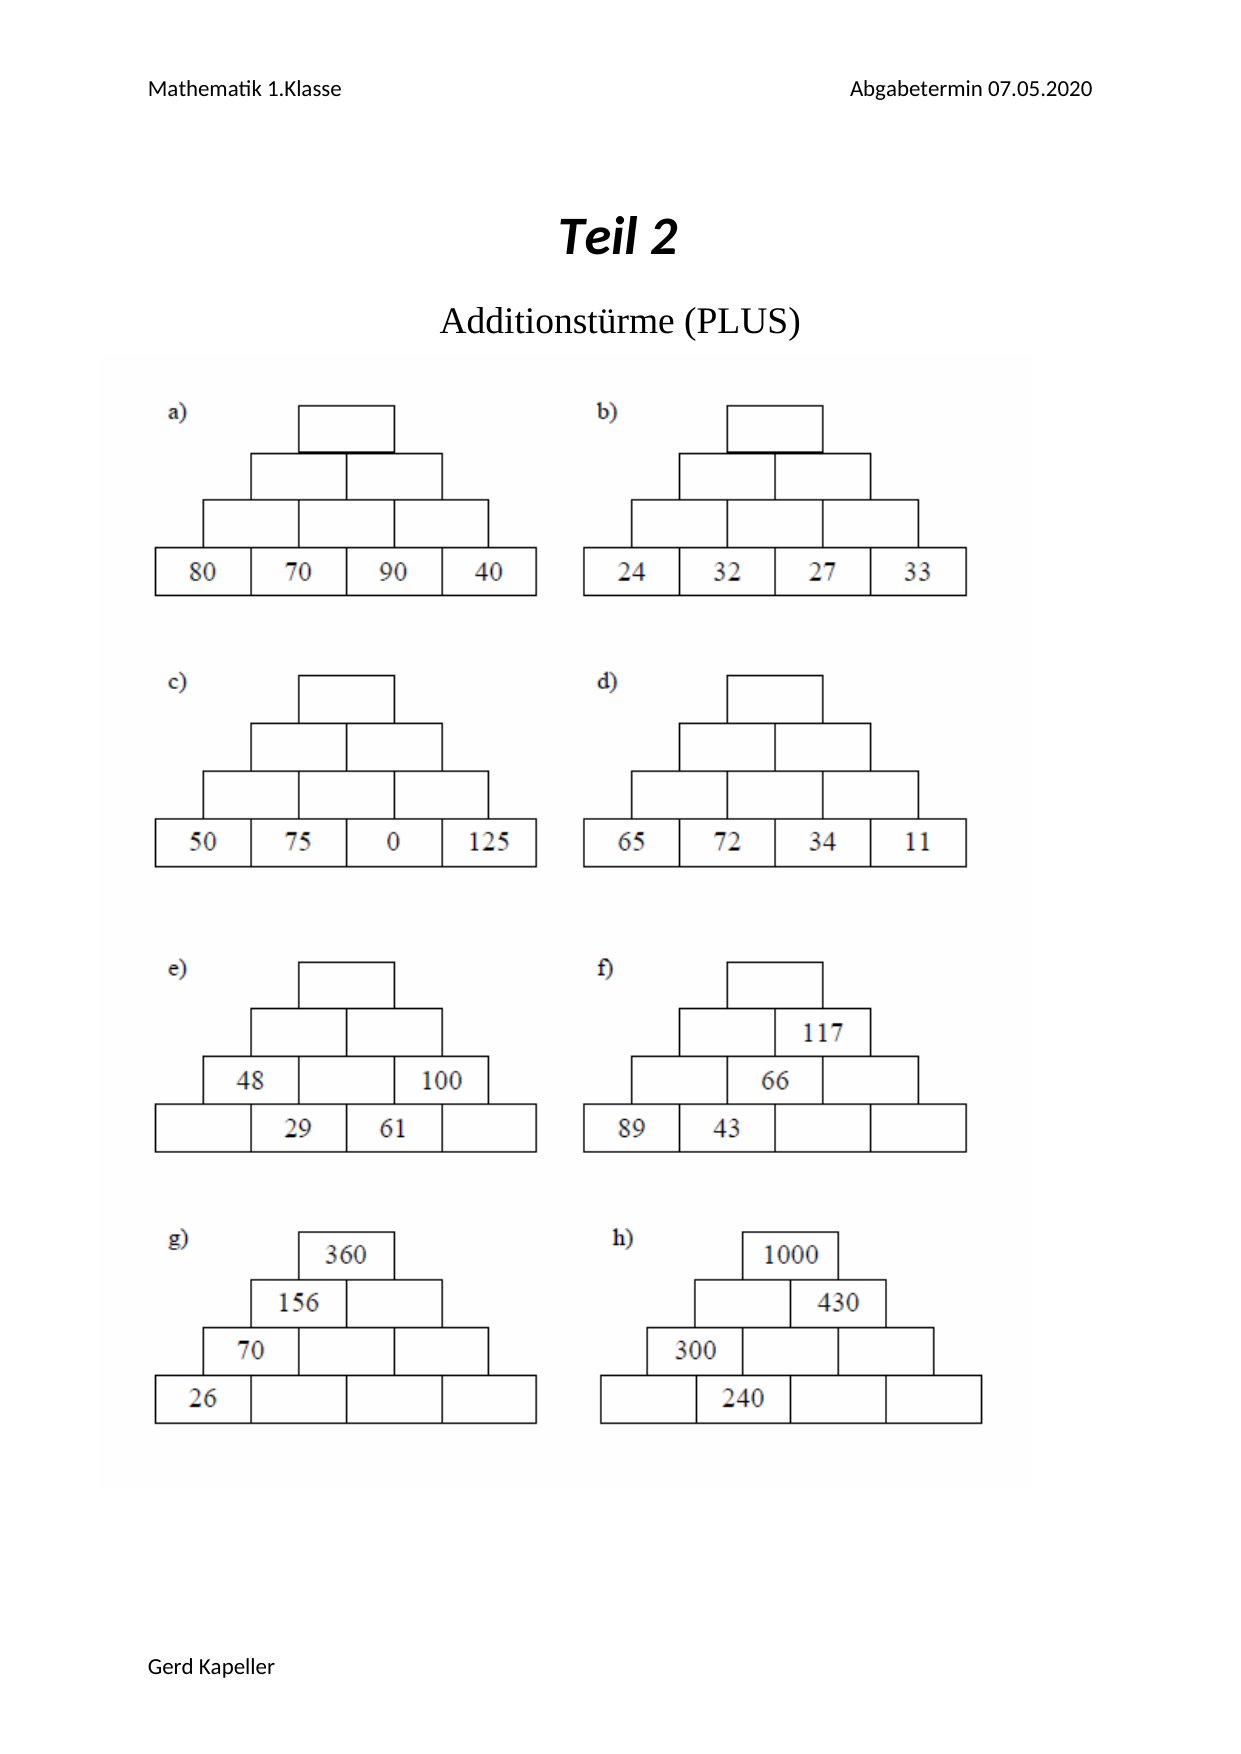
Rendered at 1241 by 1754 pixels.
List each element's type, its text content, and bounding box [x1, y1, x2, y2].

picture [98, 356, 1032, 1484]
text Teil 2 [148, 201, 1093, 268]
text Additionstürme (PLUS) [148, 298, 1093, 341]
